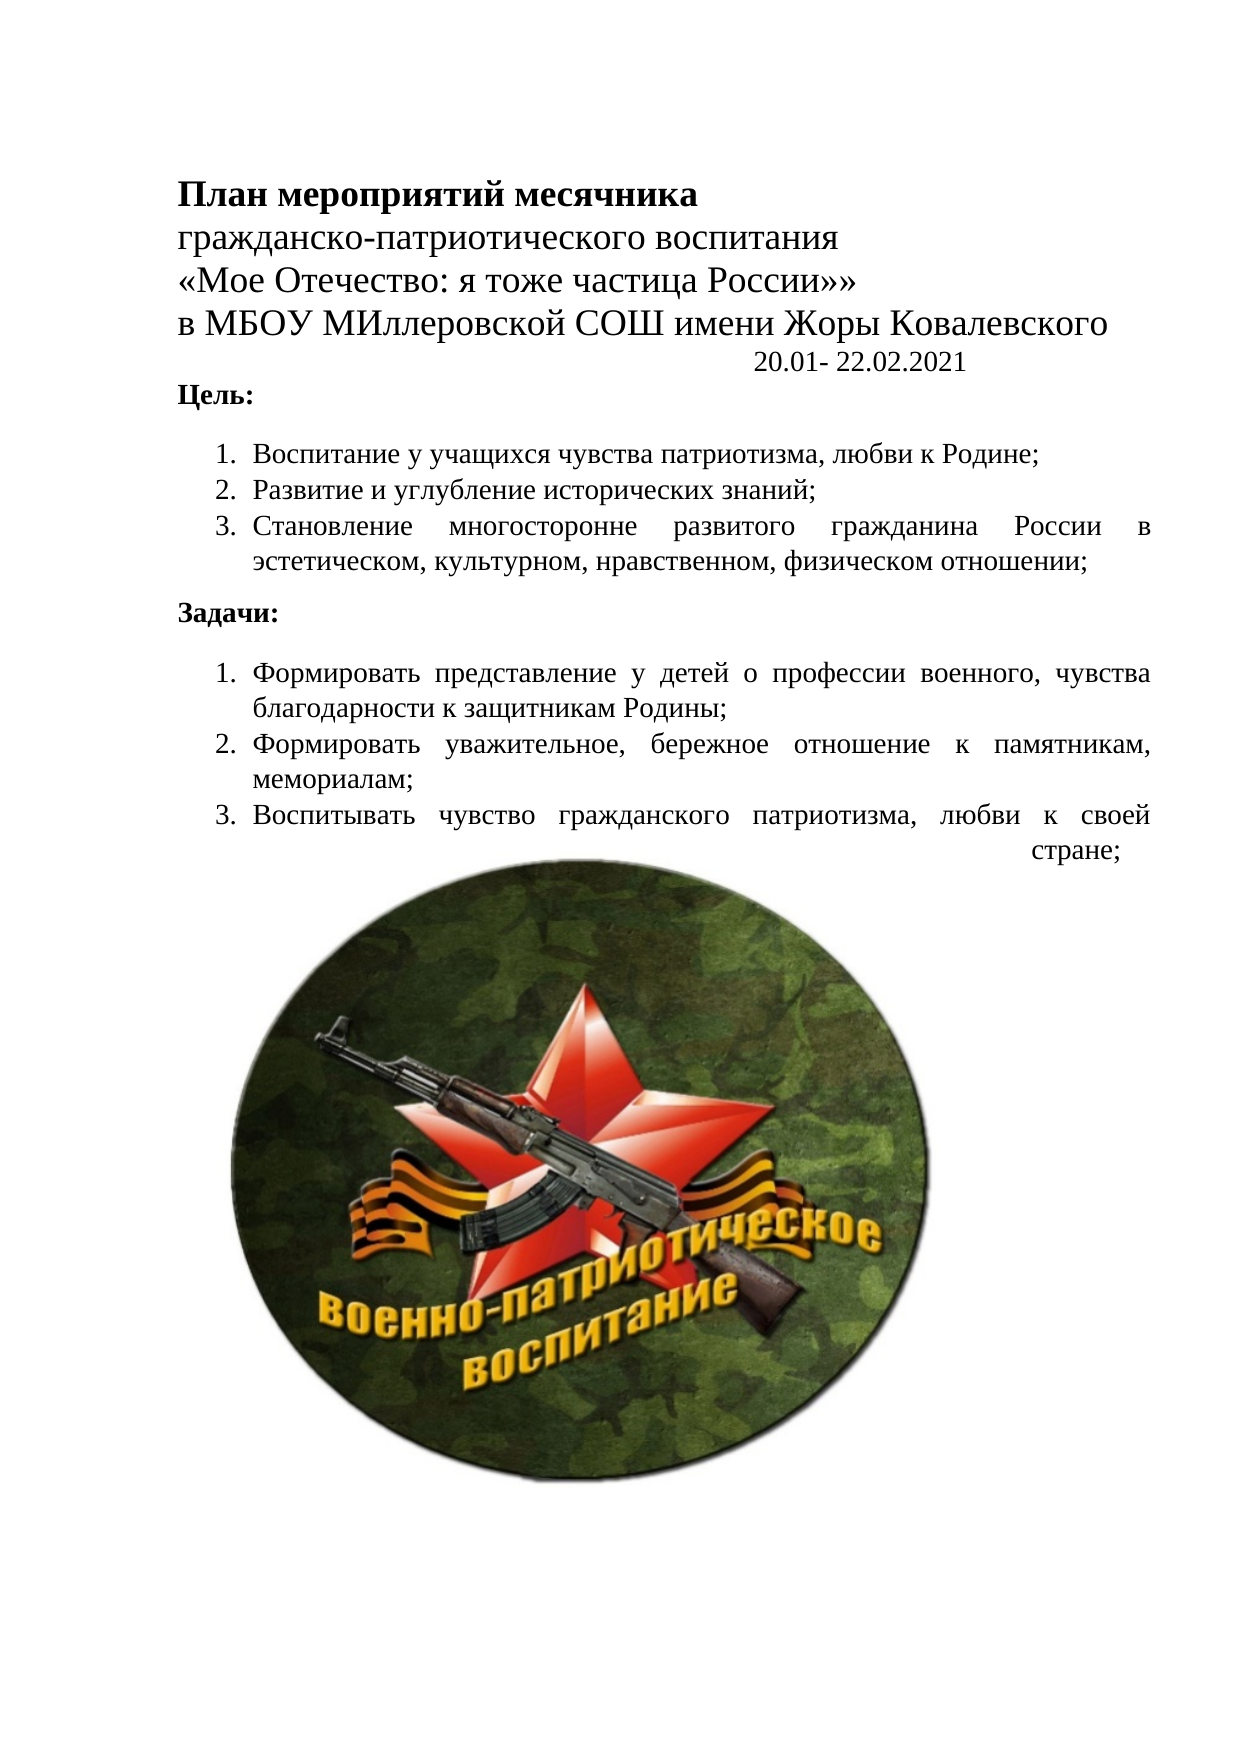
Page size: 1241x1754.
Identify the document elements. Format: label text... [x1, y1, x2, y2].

list Развитие и углубление исторических знаний; [215, 472, 1152, 506]
text гражданско-патриотического воспитания [177, 214, 1152, 257]
text «Мое Отечество: я тоже частица России»» [177, 257, 1152, 301]
list Воспитывать чувство гражданского патриотизма, любви к своей стране; [215, 797, 1152, 866]
text 20.01- 22.02.2021 [177, 344, 1152, 377]
picture [220, 849, 938, 1489]
text Цель: [177, 377, 1152, 411]
list Воспитание у учащихся чувства патриотизма, любви к Родине; [215, 437, 1152, 470]
list Формировать уважительное, бережное отношение к памятникам, мемориалам; [215, 726, 1152, 795]
text Задачи: [177, 595, 1152, 629]
text в МБОУ МИллеровской СОШ имени Жоры Ковалевского [177, 301, 1152, 344]
text План мероприятий месячника [177, 171, 1152, 214]
list Формировать представление у детей о профессии военного, чувства благодарности к защитникам Родины; [215, 655, 1152, 724]
list Становление многосторонне развитого гражданина России в эстетическом, культурном, нравственном, физическом отношении; [215, 508, 1152, 577]
